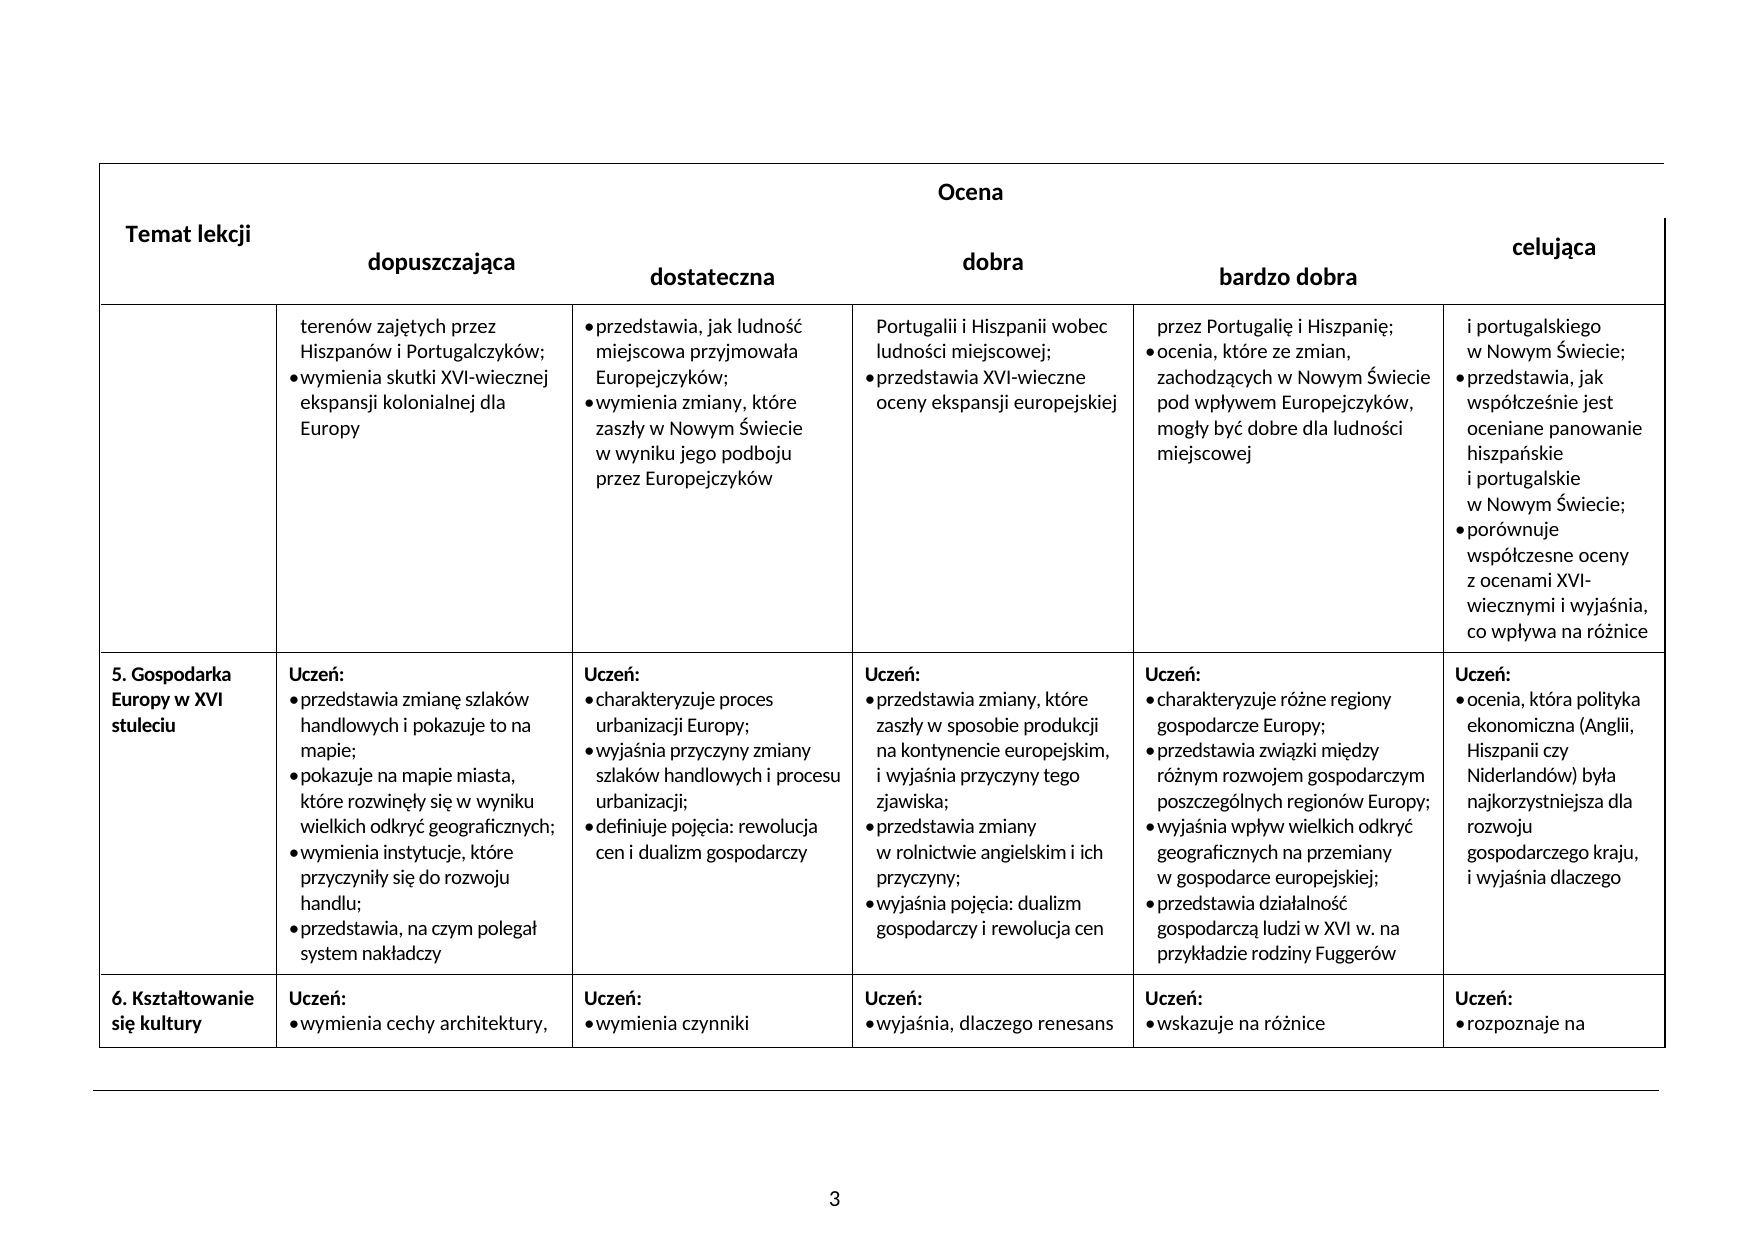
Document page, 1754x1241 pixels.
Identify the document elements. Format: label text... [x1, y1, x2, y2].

table_cell dopuszczająca [277, 219, 572, 304]
table_cell dostateczna [573, 219, 852, 304]
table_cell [1444, 975, 1664, 1047]
table_header Ocena [277, 164, 1664, 218]
table_cell celująca [1444, 219, 1664, 304]
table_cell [277, 305, 572, 652]
table_cell Uczeń: • ocenia, która polityka ekonomiczna (Anglii, Hiszpanii czy Niderlandów) była najkorzystniejsza dla rozwoju gospodarczego kraju, i wyjaśnia dlaczego [1444, 653, 1664, 974]
table_cell 5. Gospodarka Europy w XVI stuleciu [100, 653, 276, 974]
table_cell bardzo dobra [1134, 219, 1443, 304]
table_cell Uczeń: • charakteryzuje proces urbanizacji Europy; • wyjaśnia przyczyny zmiany szlaków handlowych i procesu urbanizacji; • definiuje pojęcia: rewolucja cen i dualizm gospodarczy [573, 653, 852, 974]
table_cell Uczeń: • przedstawia zmianę szlaków handlowych i pokazuje to na mapie; • pokazuje na mapie miasta, które rozwinęły się w wyniku wielkich odkryć geograficznych; • wymienia instytucje, które przyczyniły się do rozwoju handlu; • przedstawia, na czym polegał system nakładczy [277, 653, 572, 974]
table_cell Uczeń: • charakteryzuje różne regiony gospodarcze Europy; • przedstawia związki między różnym rozwojem gospodarczym poszczególnych regionów Europy; • wyjaśnia wpływ wielkich odkryć geograficznych na przemiany w gospodarce europejskiej; • przedstawia działalność gospodarczą ludzi w XVI w. na przykładzie rodziny Fuggerów [1134, 653, 1443, 974]
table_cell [1444, 305, 1664, 652]
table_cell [853, 305, 1133, 652]
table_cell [277, 975, 572, 1047]
table_cell Uczeń: • przedstawia zmiany, które zaszły w sposobie produkcji na kontynencie europejskim, i wyjaśnia przyczyny tego zjawiska; • przedstawia zmiany w rolnictwie angielskim i ich przyczyny; • wyjaśnia pojęcia: dualizm gospodarczy i rewolucja cen [853, 653, 1133, 974]
table_cell 6. Kształtowanie się kultury odrodzenia [100, 975, 276, 1047]
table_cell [1134, 975, 1443, 1047]
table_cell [1134, 305, 1443, 652]
table_cell dobra [853, 219, 1133, 304]
table_header Temat lekcji [100, 164, 276, 304]
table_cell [573, 975, 852, 1047]
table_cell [573, 305, 852, 652]
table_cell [853, 975, 1133, 1047]
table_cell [100, 305, 276, 652]
